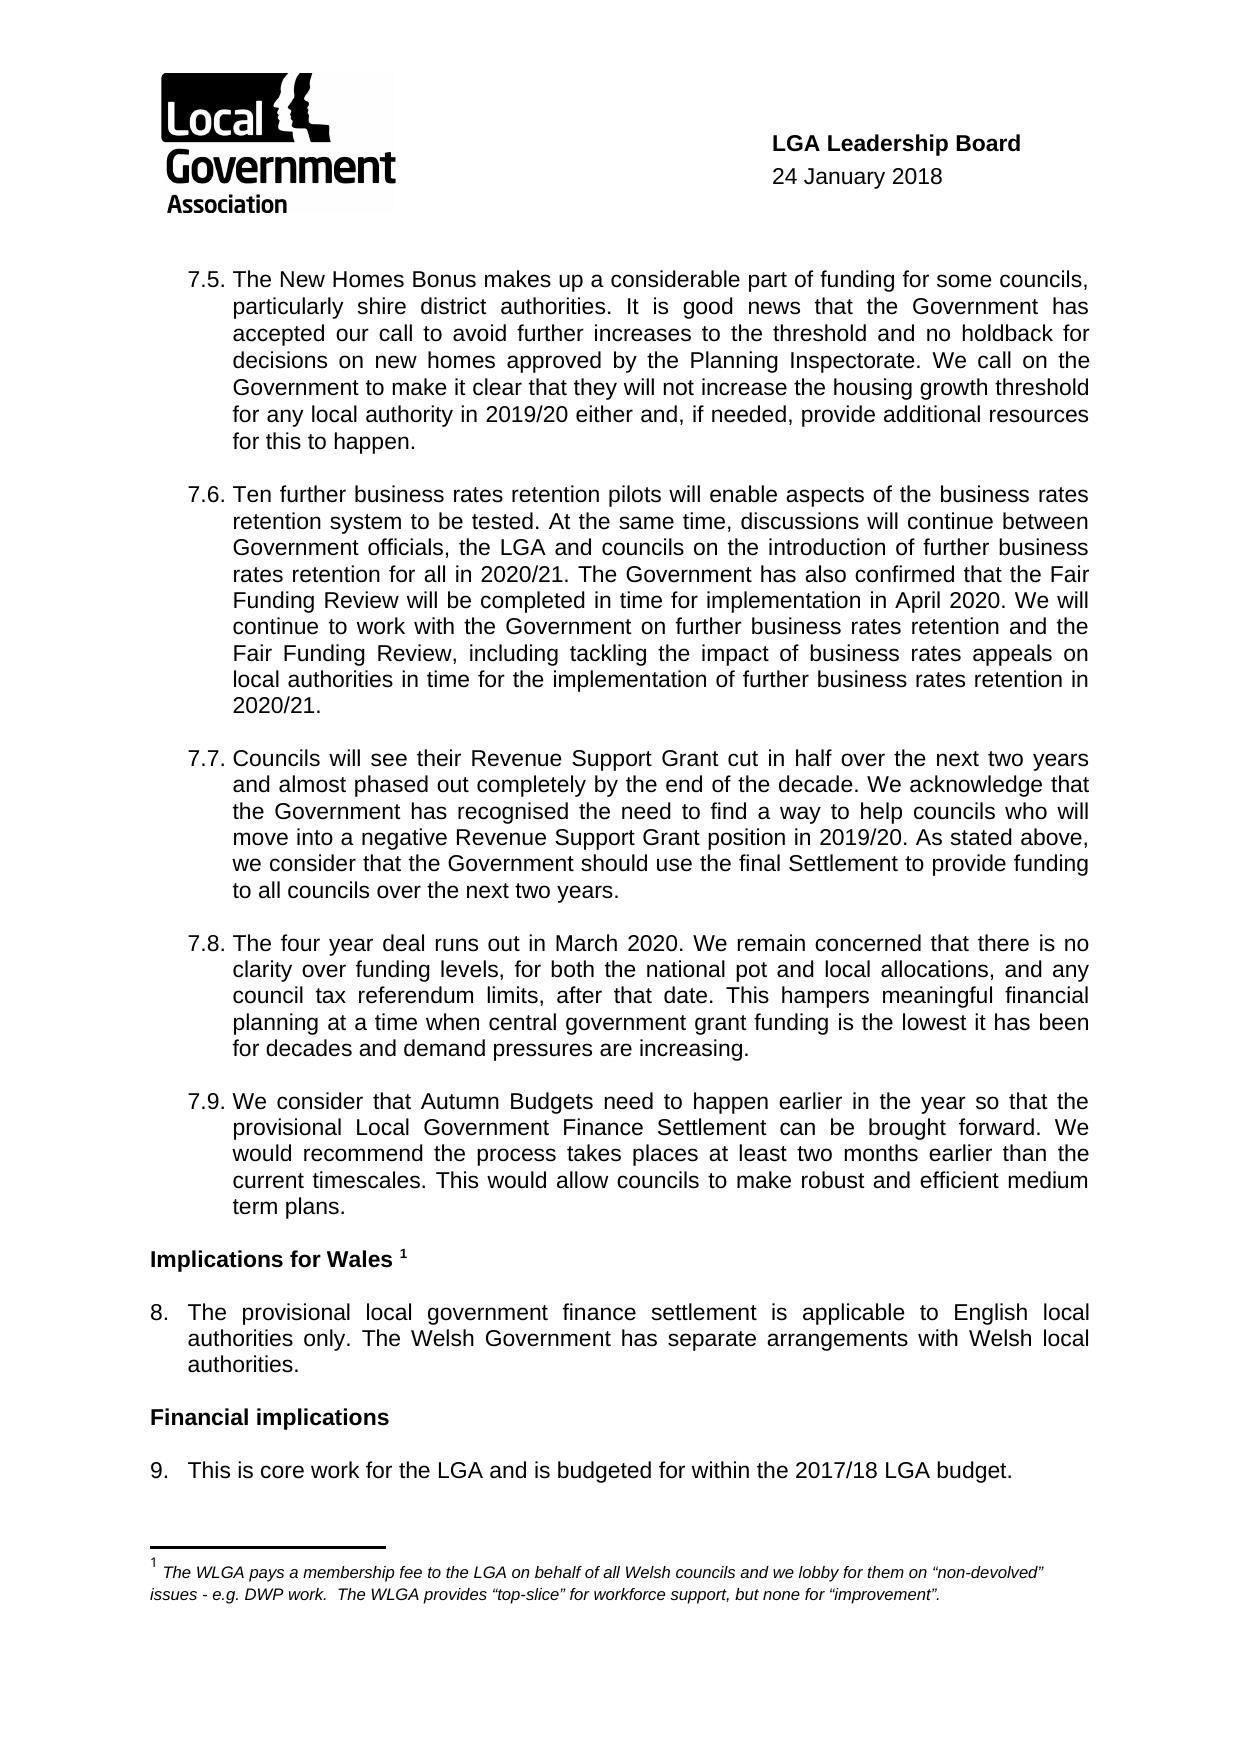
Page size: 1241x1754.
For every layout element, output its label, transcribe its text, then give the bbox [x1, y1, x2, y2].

list Councils will see their Revenue Support Grant cut in half over the next two years and almost phased out completely by the end of the decade. We acknowledge that the Government has recognised the need to find a way to help councils who will move into a negative Revenue Support Grant position in 2019/20. As stated above, we consider that the Government should use the final Settlement to provide funding to all councils over the next two years. [187, 745, 1090, 903]
list The provisional local government finance settlement is applicable to English local authorities only. The Welsh Government has separate arrangements with Welsh local authorities. [150, 1298, 1090, 1377]
list The four year deal runs out in March 2020. We remain concerned that there is no clarity over funding levels, for both the national pot and local allocations, and any council tax referendum limits, after that date. This hampers meaningful financial planning at a time when central government grant funding is the lowest it has been for decades and demand pressures are increasing. [187, 929, 1090, 1061]
list Ten further business rates retention pilots will enable aspects of the business rates retention system to be tested. At the same time, discussions will continue between Government officials, the LGA and councils on the introduction of further business rates retention for all in 2020/21. The Government has also confirmed that the Fair Funding Review will be completed in time for implementation in April 2020. We will continue to work with the Government on further business rates retention and the Fair Funding Review, including tackling the impact of business rates appeals on local authorities in time for the implementation of further business rates retention in 2020/21. [187, 481, 1090, 719]
text Implications for Wales [150, 1246, 1090, 1272]
list We consider that Autumn Budgets need to happen earlier in the year so that the provisional Local Government Finance Settlement can be brought forward. We would recommend the process takes places at least two months earlier than the current timescales. This would allow councils to make robust and efficient medium term plans. [187, 1088, 1090, 1219]
picture [161, 73, 396, 213]
text Financial implications [150, 1404, 1090, 1430]
list The New Homes Bonus makes up a considerable part of funding for some councils, particularly shire district authorities. It is good news that the Government has accepted our call to avoid further increases to the threshold and no holdback for decisions on new homes approved by the Planning Inspectorate. We call on the Government to make it clear that they will not increase the housing growth threshold for any local authority in 2019/20 either and, if needed, provide additional resources for this to happen. [187, 266, 1090, 455]
list This is core work for the LGA and is budgeted for within the 2017/18 LGA budget. [150, 1457, 1090, 1483]
